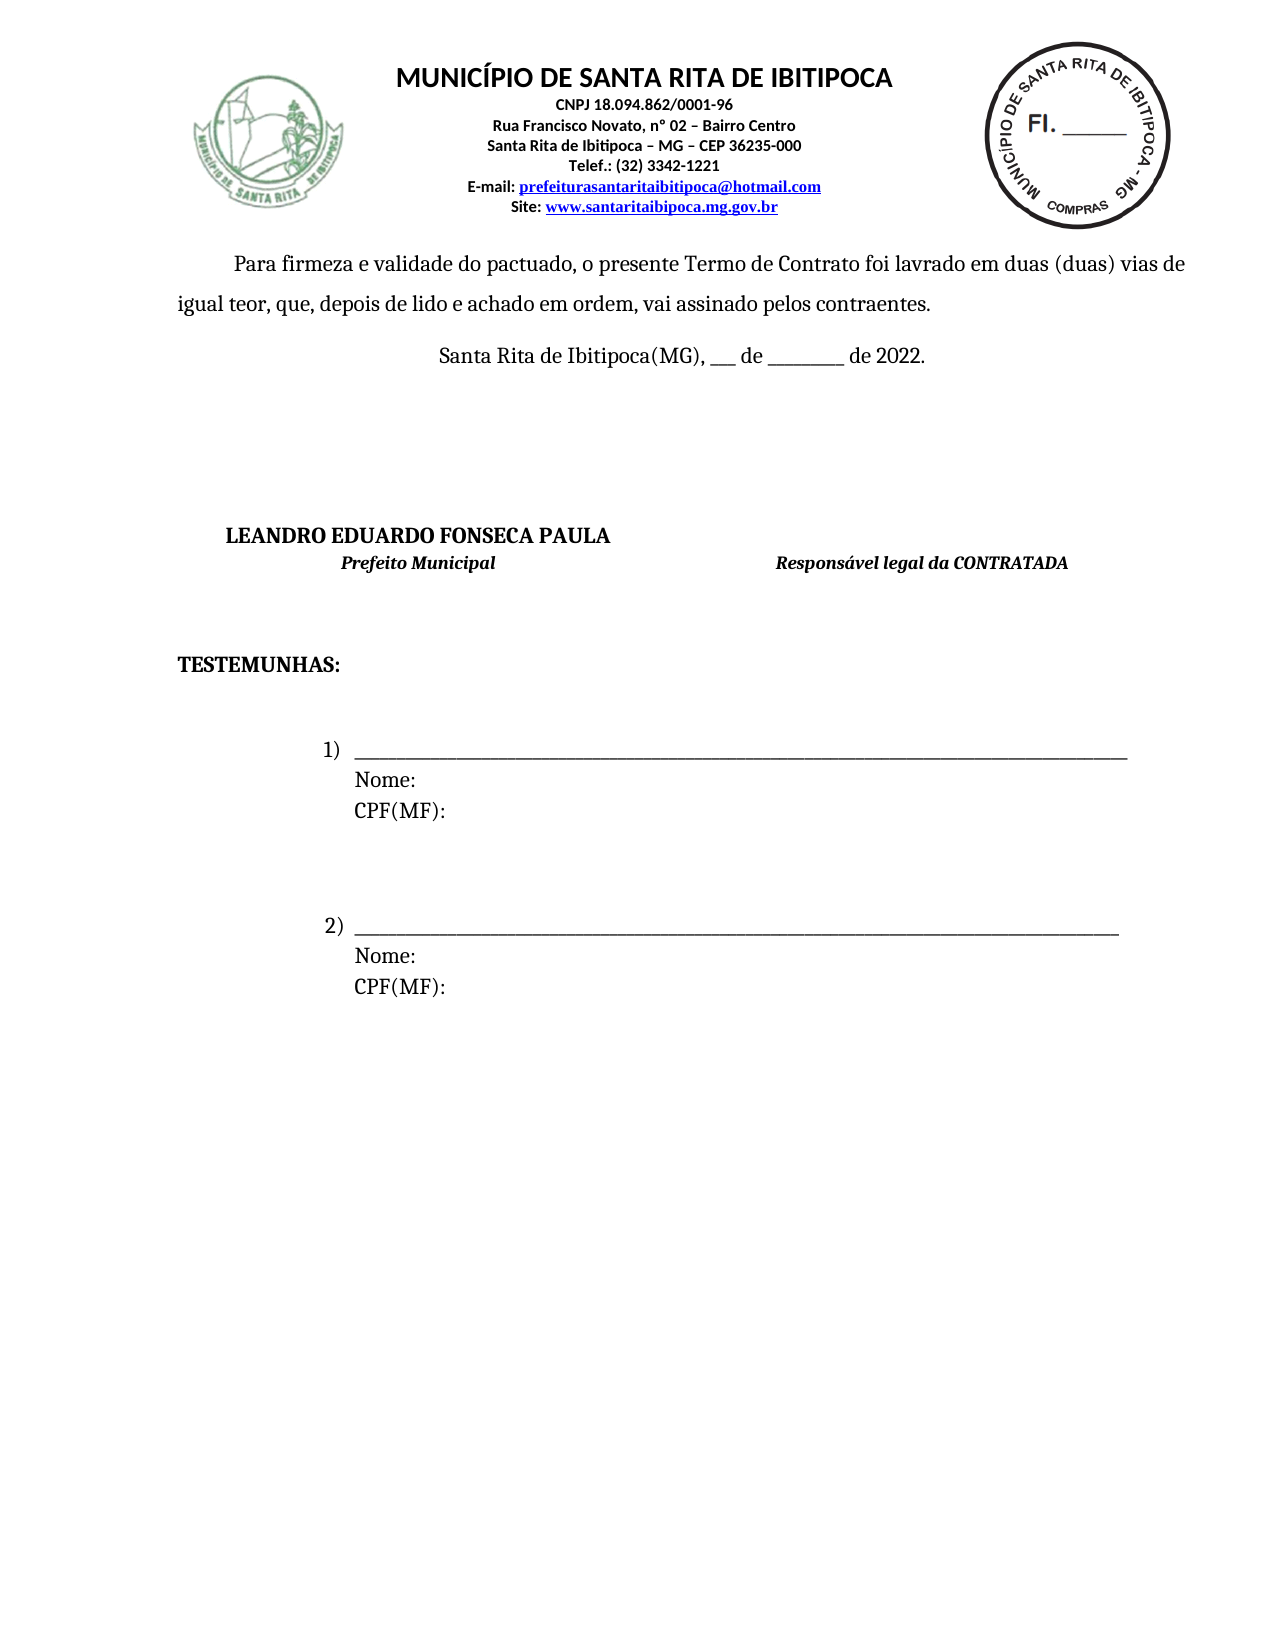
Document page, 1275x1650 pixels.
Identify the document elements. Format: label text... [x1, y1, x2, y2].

text Para firmeza e validade do pactuado, o presente Termo de Contrato foi lavrado em duas (duas) vias de igual teor, que, depois de lido e achado em ordem, vai assinado pelos contraentes. [177, 251, 1188, 317]
text Santa Rita de Ibitipoca(MG), ___ de _________ de 2022. [177, 342, 1188, 369]
table_header Responsável legal da CONTRATADA [670, 523, 1174, 579]
text Nome: [354, 767, 1186, 793]
text Nome: [354, 943, 1186, 969]
table_header LEANDRO EDUARDO FONSECA PAULA Prefeito Municipal [166, 523, 670, 579]
text CPF(MF): [354, 797, 1186, 824]
picture [967, 32, 1185, 237]
text TESTEMUNHAS: [177, 652, 1186, 678]
list ___________________________________________________________________________________________ [324, 737, 1186, 763]
list __________________________________________________________________________________________ [325, 913, 1186, 939]
text CPF(MF): [354, 973, 1186, 1000]
picture [177, 59, 359, 219]
